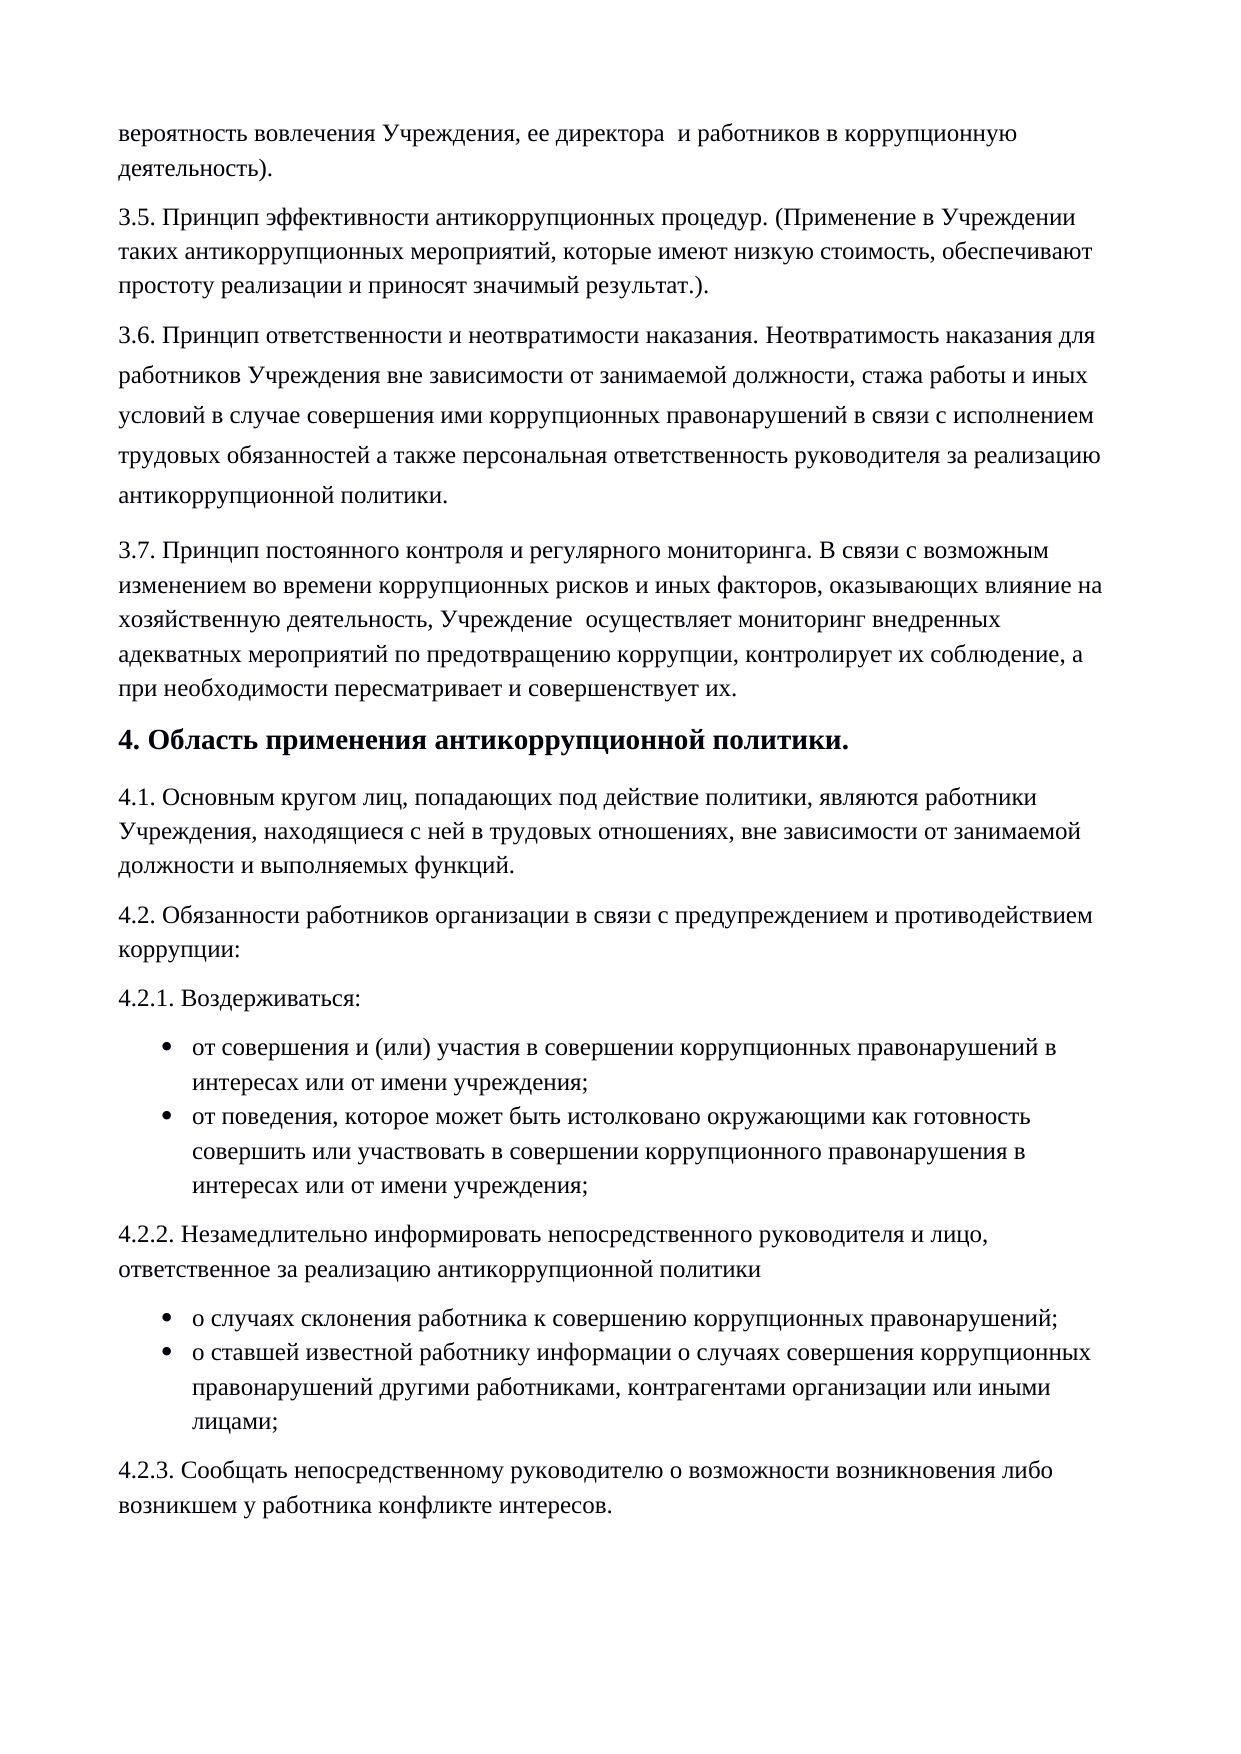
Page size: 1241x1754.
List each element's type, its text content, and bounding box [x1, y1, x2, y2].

list от поведения, которое может быть истолковано окружающими как готовность совершить или участвовать в совершении коррупционного правонарушения в интересах или от имени учреждения; [162, 1101, 1122, 1199]
subtitle 4. Область применения антикоррупционной политики. [118, 722, 1122, 756]
text 4.2. Обязанности работников организации в связи с предупреждением и противодействием коррупции: [118, 900, 1122, 963]
list от совершения и (или) участия в совершении коррупционных правонарушений в интересах или от имени учреждения; [162, 1032, 1122, 1096]
text 4.2.2. Незамедлительно информировать непосредственного руководителя и лицо, ответственное за реализацию антикоррупционной политики [118, 1219, 1122, 1282]
list о ставшей известной работнику информации о случаях совершения коррупционных правонарушений другими работниками, контрагентами организации или иными лицами; [162, 1337, 1122, 1435]
text 4.2.1. Воздерживаться: [118, 983, 1122, 1012]
text 3.7. Принцип постоянного контроля и регулярного мониторинга. В связи с возможным изменением во времени коррупционных рисков и иных факторов, оказывающих влияние на хозяйственную деятельность, Учреждение осуществляет мониторинг внедренных адекватных мероприятий по предотвращению коррупции, контролирует их соблюдение, а при необходимости пересматривает и совершенствует их. [118, 535, 1122, 702]
text 3.5. Принцип эффективности антикоррупционных процедур. (Применение в Учреждении таких антикоррупционных мероприятий, которые имеют низкую стоимость, обеспечивают простоту реализации и приносят значимый результат.). [118, 202, 1122, 299]
text 4.1. Основным кругом лиц, попадающих под действие политики, являются работники Учреждения, находящиеся с ней в трудовых отношениях, вне зависимости от занимаемой должности и выполняемых функций. [118, 782, 1122, 879]
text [118, 118, 1122, 181]
text 4.2.3. Сообщать непосредственному руководителю о возможности возникновения либо возникшем у работника конфликте интересов. [118, 1455, 1122, 1518]
list о случаях склонения работника к совершению коррупционных правонарушений; [162, 1303, 1122, 1332]
text 3.6. Принцип ответственности и неотвратимости наказания. Неотвратимость наказания для работников Учреждения вне зависимости от занимаемой должности, стажа работы и иных условий в случае совершения ими коррупционных правонарушений в связи с исполнением трудовых обязанностей а также персональная ответственность руководителя за реализацию антикоррупционной политики. [118, 320, 1122, 509]
